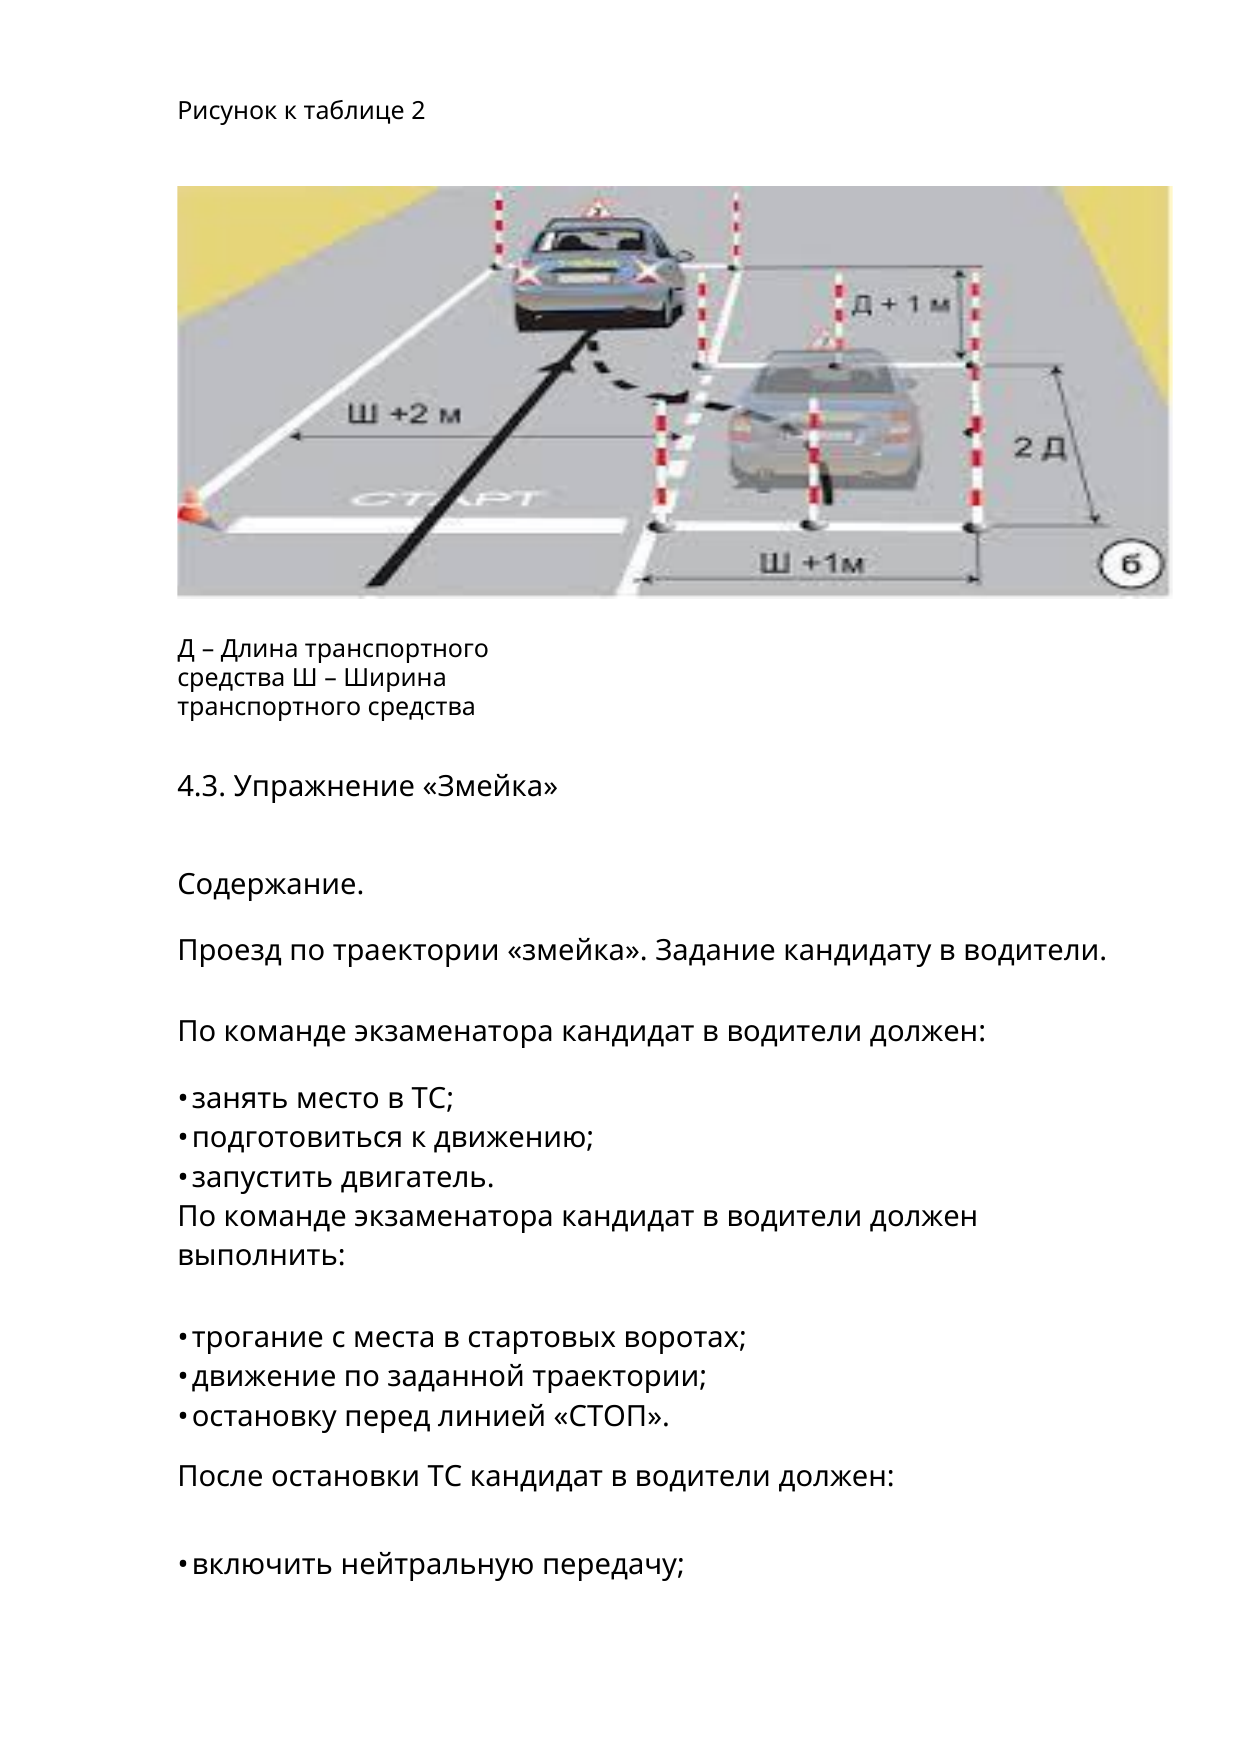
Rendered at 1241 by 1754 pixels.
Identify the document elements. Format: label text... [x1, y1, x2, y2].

picture [177, 186, 1173, 599]
list включить нейтральную передачу; [177, 1543, 1152, 1583]
list движение по заданной траектории; [177, 1356, 1152, 1395]
text По команде экзаменатора кандидат в водители должен выполнить: [177, 1196, 1152, 1274]
text После остановки ТС кандидат в водители должен: [177, 1456, 1152, 1495]
list трогание с места в стартовых воротах; [177, 1316, 1152, 1356]
list – Длина транспортного средства Ш – Ширина транспортного средства [177, 634, 550, 723]
text По команде экзаменатора кандидат в водители должен: [177, 1010, 1152, 1050]
list остановку перед линией «СТОП». [177, 1395, 1152, 1434]
list подготовиться к движению; [177, 1116, 1152, 1156]
list запустить двигатель. [177, 1156, 1152, 1196]
text Проезд по траектории «змейка». Задание кандидату в водители. [177, 929, 1152, 969]
text 4.3. Упражнение «Змейка» [177, 765, 1152, 804]
list занять место в ТС; [177, 1077, 1152, 1116]
text Содержание. [177, 863, 1152, 903]
text Рисунок к таблице 2 [177, 93, 1152, 127]
